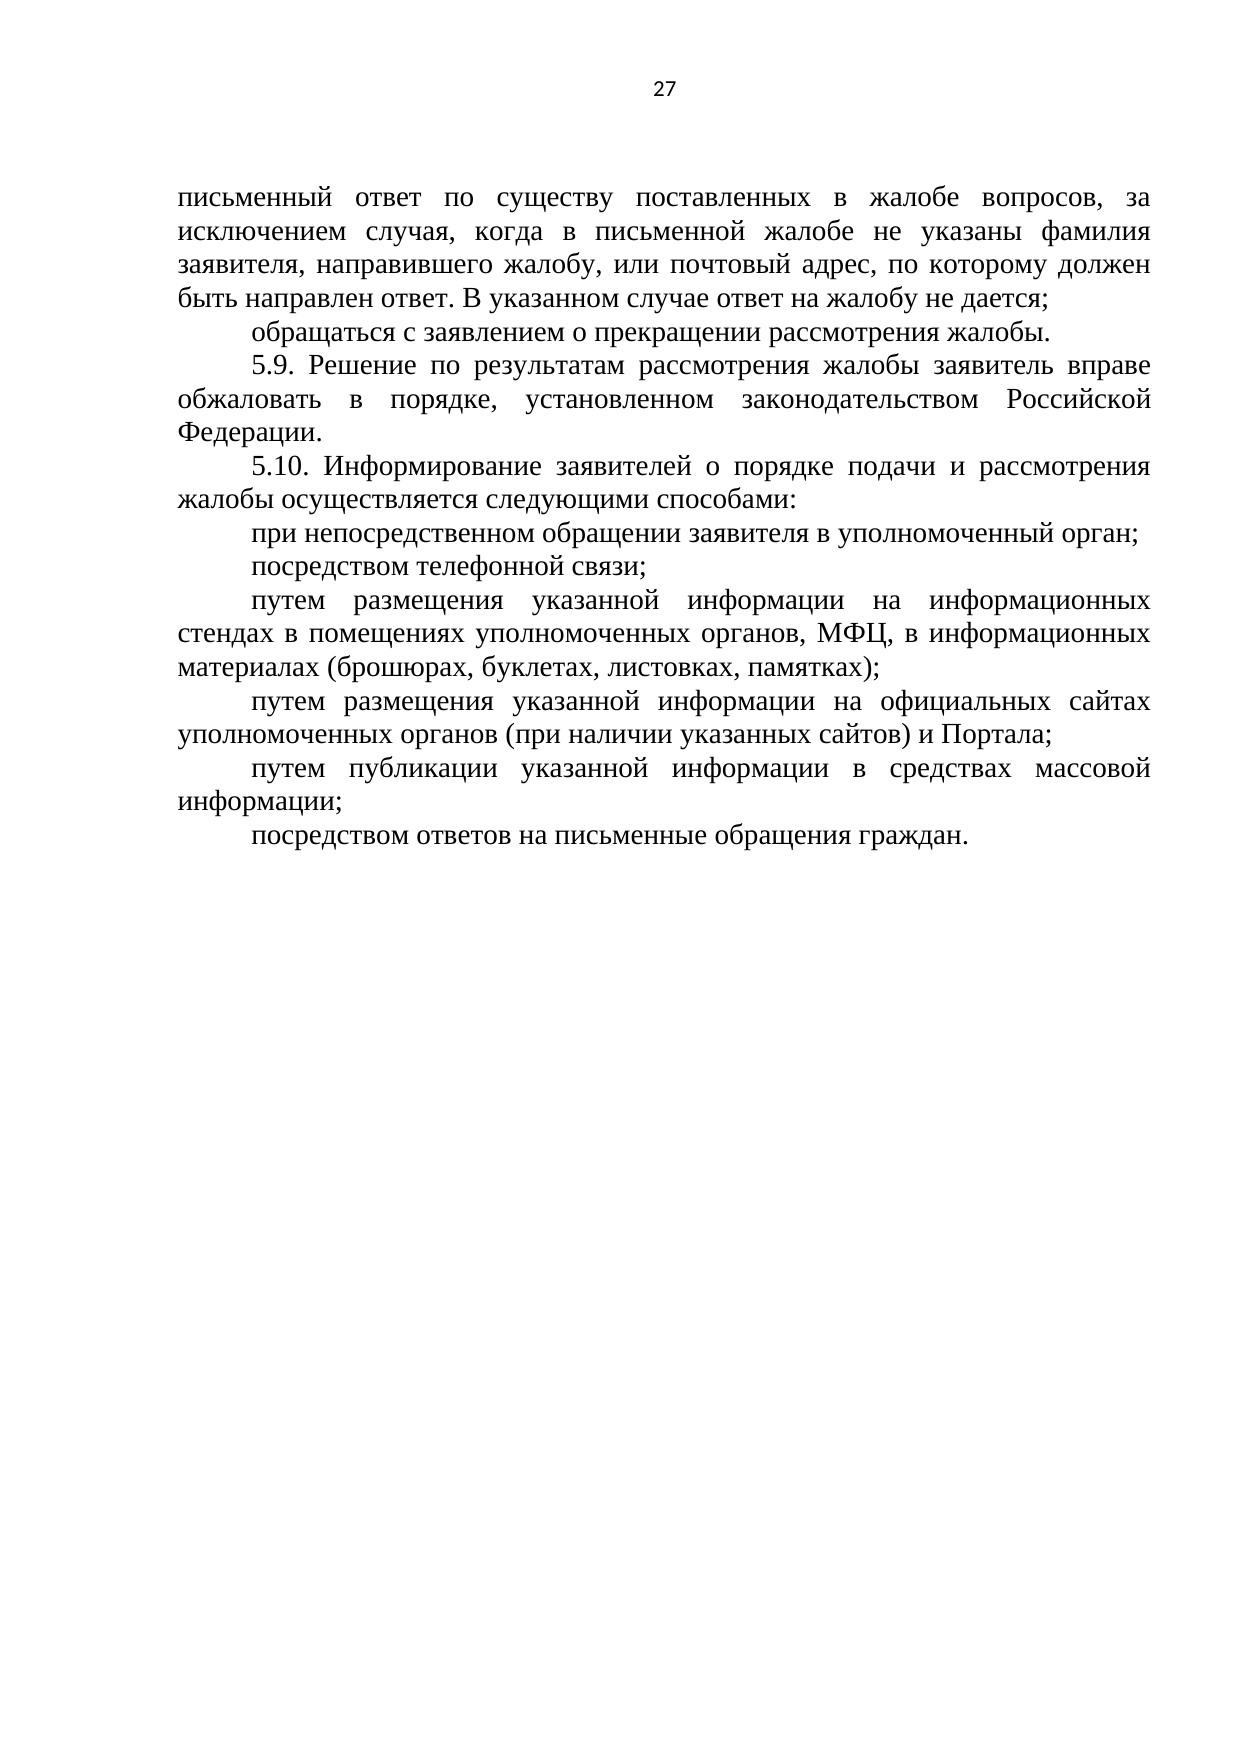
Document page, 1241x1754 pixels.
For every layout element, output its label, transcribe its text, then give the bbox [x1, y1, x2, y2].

text путем размещения указанной информации на информационных стендах в помещениях уполномоченных органов, МФЦ, в информационных материалах (брошюрах, буклетах, листовках, памятках); [177, 582, 1152, 683]
text путем публикации указанной информации в средствах массовой информации; [177, 750, 1152, 817]
text 5.10. Информирование заявителей о порядке подачи и рассмотрения жалобы осуществляется следующими способами: [177, 448, 1152, 515]
text путем размещения указанной информации на официальных сайтах уполномоченных органов (при наличии указанных сайтов) и Портала; [177, 683, 1152, 750]
text при непосредственном обращении заявителя в уполномоченный орган; [177, 515, 1152, 548]
text посредством ответов на письменные обращения граждан. [177, 817, 1152, 850]
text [177, 179, 1152, 314]
text посредством телефонной связи; [177, 548, 1152, 582]
text 5.9. Решение по результатам рассмотрения жалобы заявитель вправе обжаловать в порядке, установленном законодательством Российской Федерации. [177, 347, 1152, 448]
text обращаться с заявлением о прекращении рассмотрения жалобы. [177, 314, 1152, 347]
